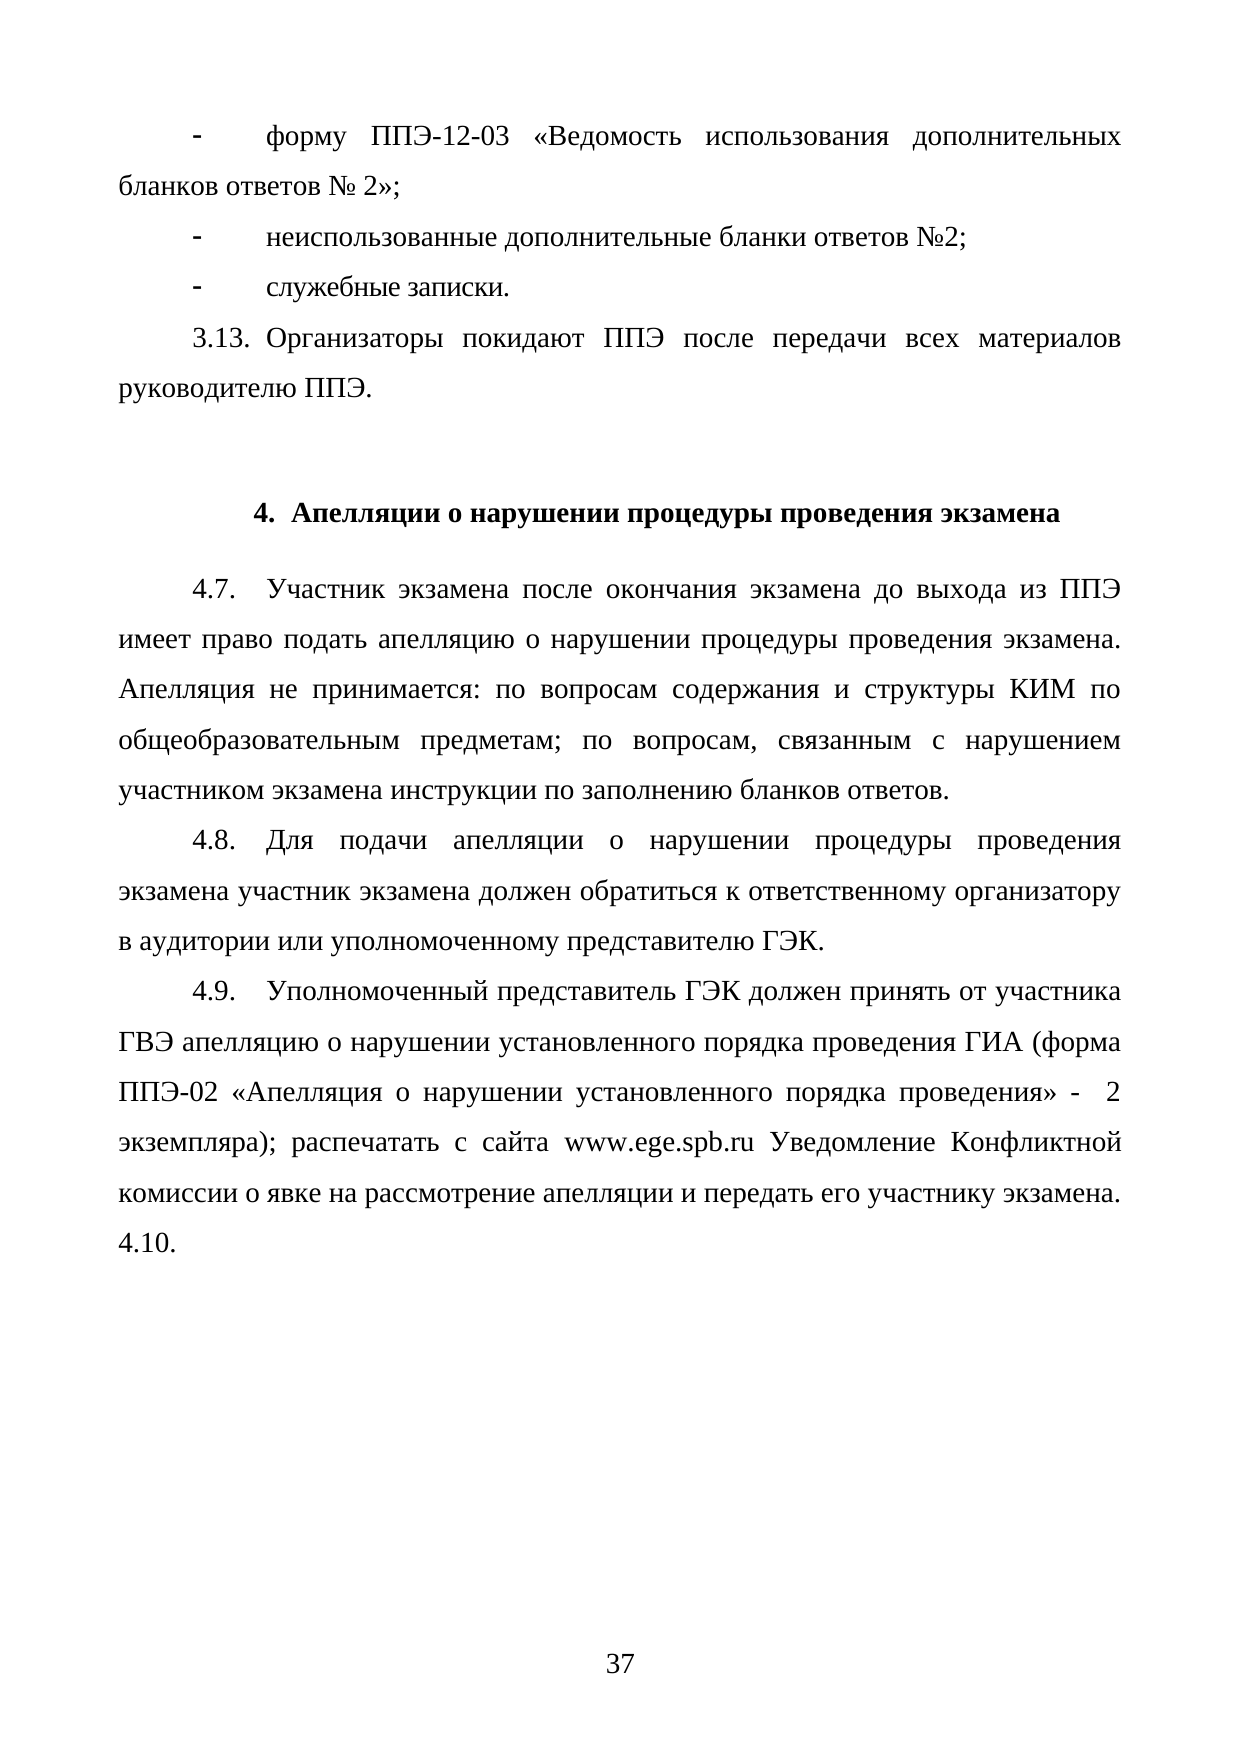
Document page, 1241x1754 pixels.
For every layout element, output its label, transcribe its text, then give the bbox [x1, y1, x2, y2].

list неиспользованные дополнительные бланки ответов №2; [118, 219, 1122, 252]
list форму ППЭ-12-03 «Ведомость использования дополнительных бланков ответов № 2»; [118, 118, 1122, 202]
subtitle Апелляции о нарушении процедуры проведения экзамена [192, 496, 1122, 529]
list Организаторы покидают ППЭ после передачи всех материалов руководителю ППЭ. [118, 320, 1122, 403]
list Для подачи апелляции о нарушении процедуры проведения экзамена участник экзамена должен обратиться к ответственному организатору в аудитории или уполномоченному представителю ГЭК. [118, 822, 1122, 957]
list Уполномоченный представитель ГЭК должен принять от участника ГВЭ апелляцию о нарушении установленного порядка проведения ГИА (форма ППЭ-02 «Апелляция о нарушении установленного порядка проведения» - 2 экземпляра); распечатать с сайта www.ege.spb.ru Уведомление Конфликтной комиссии о явке на рассмотрение апелляции и передать его участнику экзамена. [118, 973, 1122, 1208]
list Участник экзамена после окончания экзамена до выхода из ППЭ имеет право подать апелляцию о нарушении процедуры проведения экзамена. Апелляция не принимается: по вопросам содержания и структуры КИМ по общеобразовательным предметам; по вопросам, связанным с нарушением участником экзамена инструкции по заполнению бланков ответов. [118, 571, 1122, 806]
list служебные записки. [118, 269, 1122, 303]
